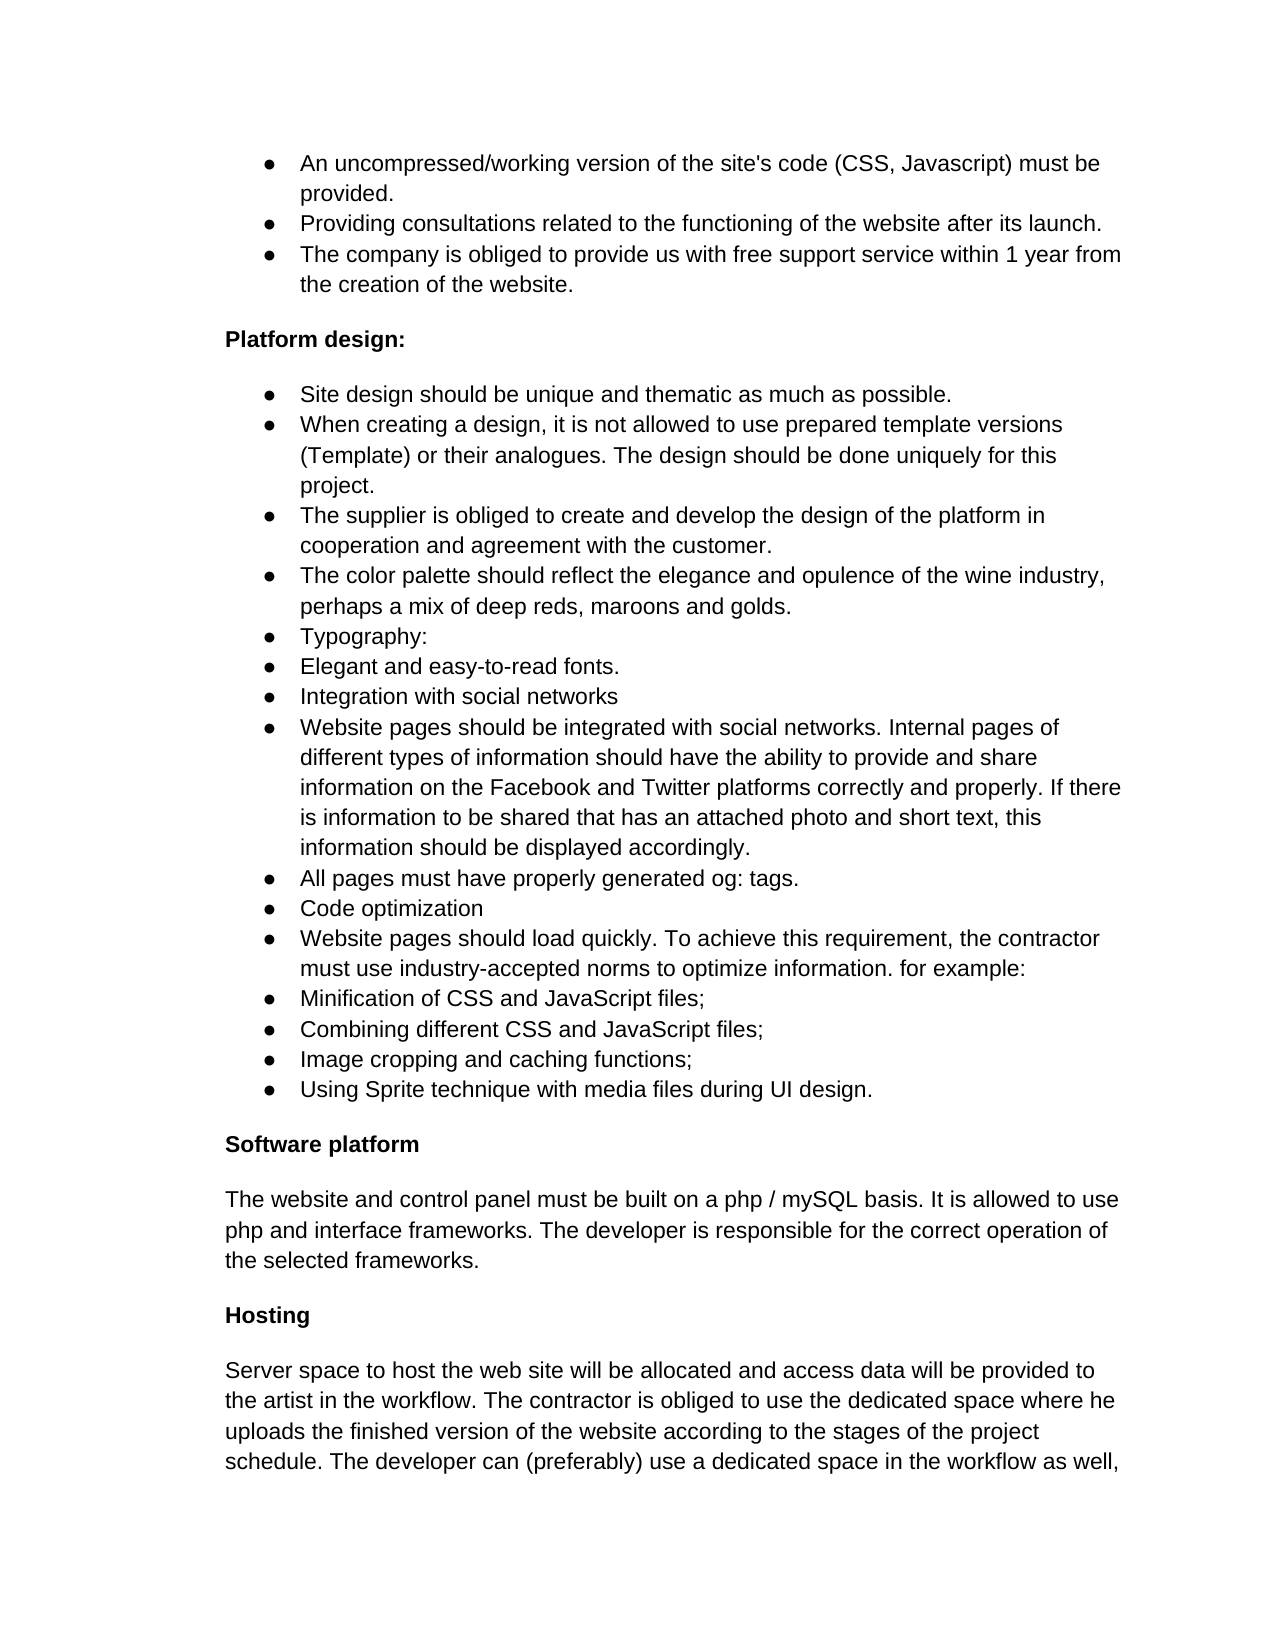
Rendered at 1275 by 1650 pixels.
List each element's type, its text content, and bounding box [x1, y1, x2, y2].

list Image cropping and caching functions; [262, 1046, 1125, 1072]
list Elegant and easy-to-read fonts. [262, 653, 1125, 679]
list Providing consultations related to the functioning of the website after its launch. [262, 210, 1125, 237]
list The color palette should reflect the elegance and opulence of the wine industry, perhaps a mix of deep reds, maroons and golds. [262, 562, 1125, 619]
list An uncompressed/working version of the site's code (CSS, Javascript) must be provided. [262, 150, 1125, 207]
text Software platform [225, 1131, 1125, 1158]
list Site design should be unique and thematic as much as possible. [262, 381, 1125, 408]
list Integration with social networks [262, 683, 1125, 710]
list Using Sprite technique with media files during UI design. [262, 1076, 1125, 1102]
list Website pages should be integrated with social networks. Internal pages of different types of information should have the ability to provide and share information on the Facebook and Twitter platforms correctly and properly. If there is information to be shared that has an attached photo and short text, this information should be displayed accordingly. [262, 713, 1125, 861]
text Platform design: [225, 326, 1125, 352]
list Code optimization [262, 895, 1125, 921]
list Website pages should load quickly. To achieve this requirement, the contractor must use industry-accepted norms to optimize information. for example: [262, 925, 1125, 982]
text Hosting [225, 1302, 1125, 1328]
list When creating a design, it is not allowed to use prepared template versions (Template) or their analogues. The design should be done uniquely for this project. [262, 411, 1125, 498]
list All pages must have properly generated og: tags. [262, 864, 1125, 891]
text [225, 1357, 1125, 1474]
list The supplier is obliged to create and develop the design of the platform in cooperation and agreement with the customer. [262, 502, 1125, 559]
list Combining different CSS and JavaScript files; [262, 1016, 1125, 1042]
list The company is obliged to provide us with free support service within 1 year from the creation of the website. [262, 241, 1125, 297]
list Typography: [262, 623, 1125, 649]
text The website and control panel must be built on a php / mySQL basis. It is allowed to use php and interface frameworks. The developer is responsible for the correct operation of the selected frameworks. [225, 1186, 1125, 1273]
list Minification of CSS and JavaScript files; [262, 985, 1125, 1012]
